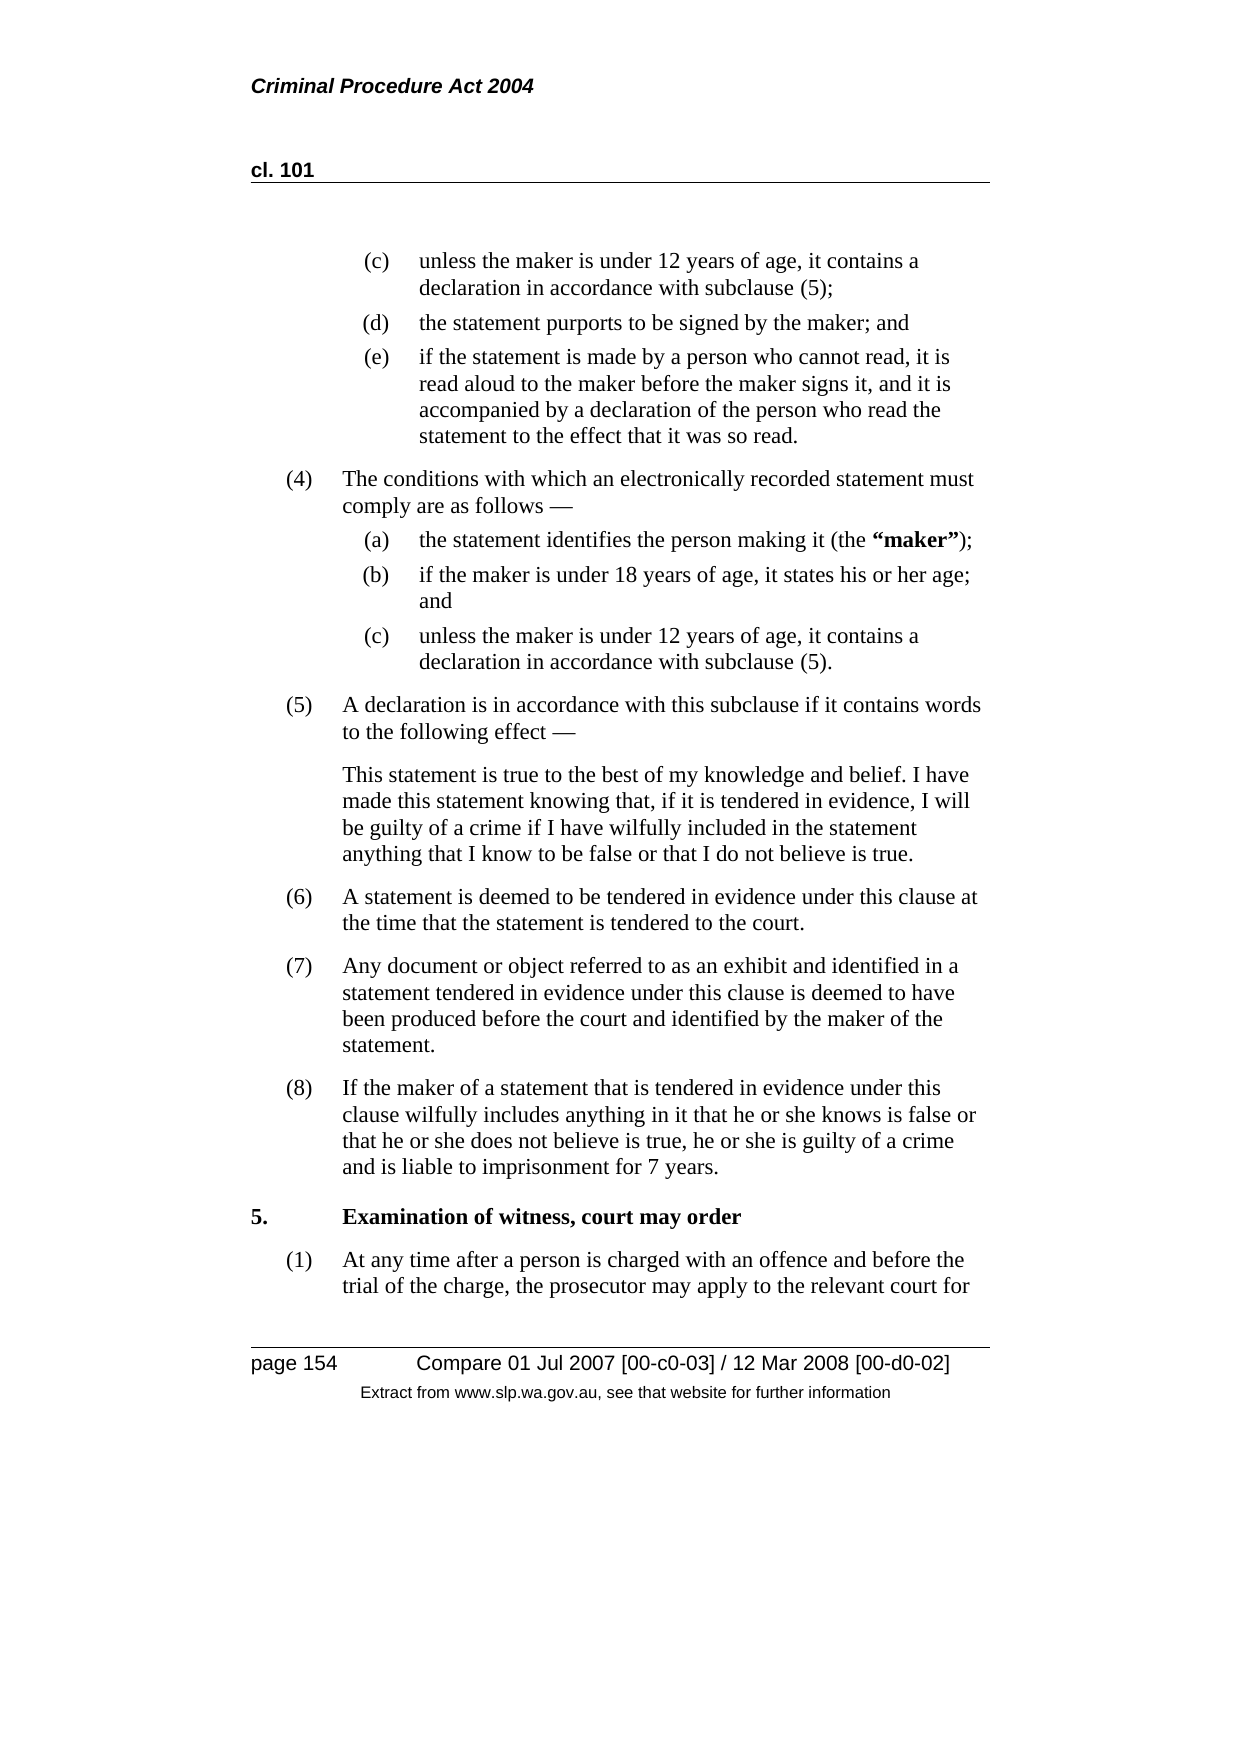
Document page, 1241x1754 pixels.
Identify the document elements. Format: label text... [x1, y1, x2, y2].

text (e) if the statement is made by a person who cannot read, it is read aloud to the maker before the maker signs it, and it is accompanied by a declaration of the person who read the statement to the effect that it was so read. [251, 343, 990, 449]
text (b) if the maker is under 18 years of age, it states his or her age; and [251, 561, 990, 614]
text (c) unless the maker is under 12 years of age, it contains a declaration in accordance with subclause (5). [251, 622, 990, 675]
text (d) the statement purports to be signed by the maker; and [251, 308, 990, 335]
text (6) A statement is deemed to be tendered in evidence under this clause at the time that the statement is tendered to the court. [251, 883, 990, 936]
text (4) The conditions with which an electronically recorded statement must comply are as follows — [251, 465, 990, 518]
text (5) A declaration is in accordance with this subclause if it contains words to the following effect — [251, 691, 990, 744]
text (c) unless the maker is under 12 years of age, it contains a declaration in accordance with subclause (5); [251, 247, 990, 300]
text (7) Any document or object referred to as an exhibit and identified in a statement tendered in evidence under this clause is deemed to have been produced before the court and identified by the maker of the statement. [251, 952, 990, 1058]
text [251, 1246, 990, 1298]
subtitle 5. Examination of witness, court may order [251, 1203, 990, 1229]
text (8) If the maker of a statement that is tendered in evidence under this clause wilfully includes anything in it that he or she knows is false or that he or she does not believe is true, he or she is guilty of a crime and is liable to imprisonment for 7 years. [251, 1074, 990, 1180]
text (a) the statement identifies the person making it (the “maker”); [251, 526, 990, 553]
text This statement is true to the best of my knowledge and belief. I have made this statement knowing that, if it is tendered in evidence, I will be guilty of a crime if I have wilfully included in the statement anything that I know to be false or that I do not believe is true. [251, 761, 990, 866]
